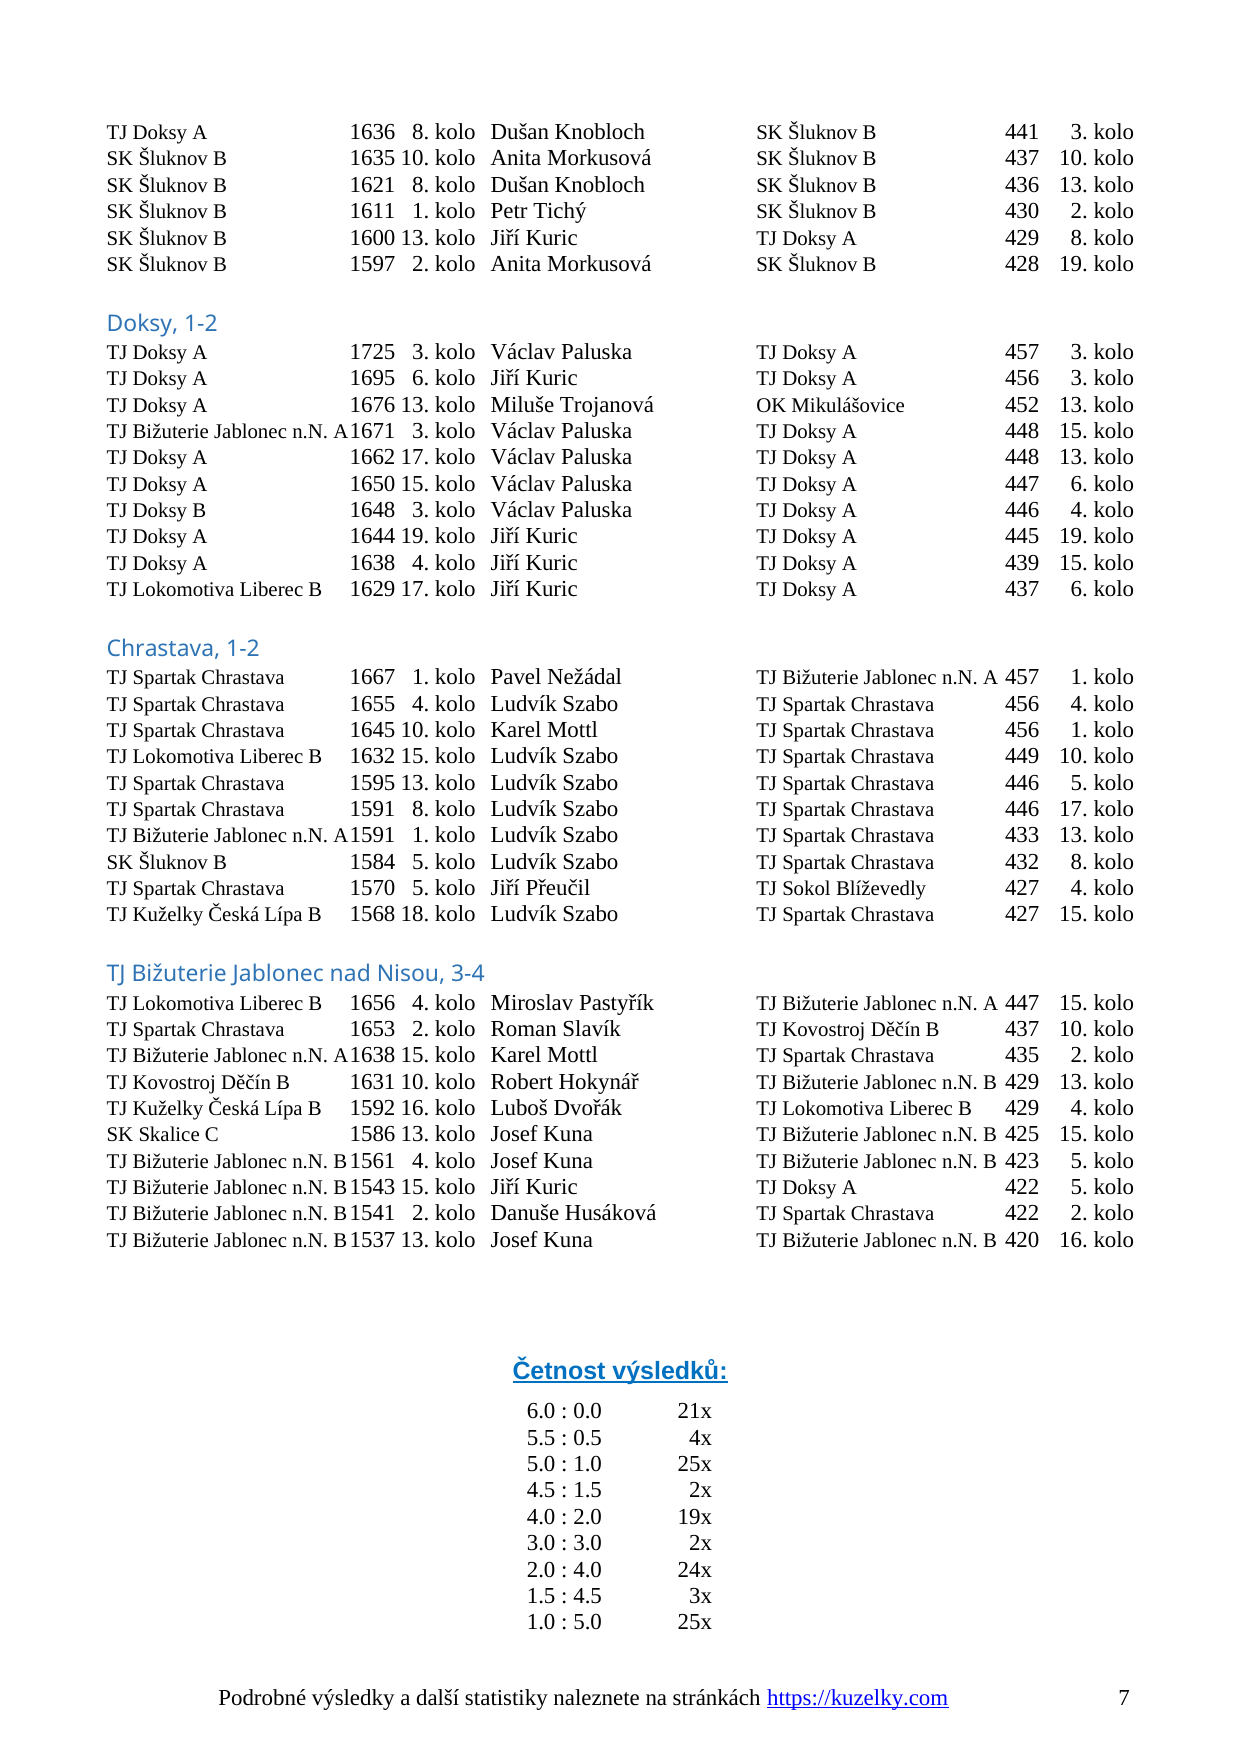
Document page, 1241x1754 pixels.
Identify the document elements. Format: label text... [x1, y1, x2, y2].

text TJ Spartak Chrastava 1655 4. kolo Ludvík Szabo TJ Spartak Chrastava 456 4. kolo [106, 690, 1134, 716]
text TJ Spartak Chrastava 1591 8. kolo Ludvík Szabo TJ Spartak Chrastava 446 17. kolo [106, 795, 1134, 821]
text TJ Bižuterie Jablonec n.N. B 1561 4. kolo Josef Kuna TJ Bižuterie Jablonec n.N. B 423 5. kolo [106, 1147, 1134, 1173]
text TJ Doksy A 1650 15. kolo Václav Paluska TJ Doksy A 447 6. kolo [106, 470, 1134, 496]
text TJ Doksy A 1695 6. kolo Jiří Kuric TJ Doksy A 456 3. kolo [106, 364, 1134, 391]
text 5.0 : 1.0 25x [106, 1450, 1134, 1477]
text TJ Doksy A 1638 4. kolo Jiří Kuric TJ Doksy A 439 15. kolo [106, 549, 1134, 575]
text TJ Spartak Chrastava 1595 13. kolo Ludvík Szabo TJ Spartak Chrastava 446 5. kolo [106, 769, 1134, 795]
text Četnost výsledků: [94, 1356, 1145, 1385]
text SK Šluknov B 1600 13. kolo Jiří Kuric TJ Doksy A 429 8. kolo [106, 223, 1134, 250]
subtitle Chrastava, 1-2 [106, 632, 1134, 663]
text TJ Lokomotiva Liberec B 1656 4. kolo Miroslav Pastyřík TJ Bižuterie Jablonec n.N. A 447 15. kolo [106, 989, 1134, 1015]
text 6.0 : 0.0 21x [106, 1397, 1134, 1424]
text TJ Lokomotiva Liberec B 1629 17. kolo Jiří Kuric TJ Doksy A 437 6. kolo [106, 575, 1134, 602]
text TJ Kuželky Česká Lípa B 1592 16. kolo Luboš Dvořák TJ Lokomotiva Liberec B 429 4. kolo [106, 1094, 1134, 1120]
text SK Šluknov B 1597 2. kolo Anita Morkusová SK Šluknov B 428 19. kolo [106, 250, 1134, 276]
text 4.5 : 1.5 2x [106, 1477, 1134, 1503]
text TJ Bižuterie Jablonec n.N. A 1638 15. kolo Karel Mottl TJ Spartak Chrastava 435 2. kolo [106, 1041, 1134, 1068]
text TJ Spartak Chrastava 1570 5. kolo Jiří Přeučil TJ Sokol Blíževedly 427 4. kolo [106, 874, 1134, 901]
text TJ Kovostroj Děčín B 1631 10. kolo Robert Hokynář TJ Bižuterie Jablonec n.N. B 429 13. kolo [106, 1068, 1134, 1094]
text TJ Bižuterie Jablonec n.N. B 1543 15. kolo Jiří Kuric TJ Doksy A 422 5. kolo [106, 1173, 1134, 1199]
text 4.0 : 2.0 19x [106, 1503, 1134, 1529]
text TJ Spartak Chrastava 1653 2. kolo Roman Slavík TJ Kovostroj Děčín B 437 10. kolo [106, 1015, 1134, 1041]
text 1.5 : 4.5 3x [106, 1582, 1134, 1608]
text 5.5 : 0.5 4x [106, 1424, 1134, 1450]
text TJ Spartak Chrastava 1667 1. kolo Pavel Nežádal TJ Bižuterie Jablonec n.N. A 457 1. kolo [106, 663, 1134, 690]
text TJ Doksy B 1648 3. kolo Václav Paluska TJ Doksy A 446 4. kolo [106, 496, 1134, 522]
text SK Šluknov B 1611 1. kolo Petr Tichý SK Šluknov B 430 2. kolo [106, 197, 1134, 223]
text TJ Bižuterie Jablonec n.N. A 1671 3. kolo Václav Paluska TJ Doksy A 448 15. kolo [106, 417, 1134, 443]
text 2.0 : 4.0 24x [106, 1556, 1134, 1582]
subtitle Doksy, 1-2 [106, 307, 1134, 338]
text TJ Bižuterie Jablonec n.N. A 1591 1. kolo Ludvík Szabo TJ Spartak Chrastava 433 13. kolo [106, 821, 1134, 848]
text SK Šluknov B 1621 8. kolo Dušan Knobloch SK Šluknov B 436 13. kolo [106, 171, 1134, 197]
text TJ Lokomotiva Liberec B 1632 15. kolo Ludvík Szabo TJ Spartak Chrastava 449 10. kolo [106, 742, 1134, 769]
text TJ Kuželky Česká Lípa B 1568 18. kolo Ludvík Szabo TJ Spartak Chrastava 427 15. kolo [106, 901, 1134, 927]
text 1.0 : 5.0 25x [106, 1608, 1134, 1635]
text TJ Bižuterie Jablonec n.N. B 1537 13. kolo Josef Kuna TJ Bižuterie Jablonec n.N. B 420 16. kolo [106, 1226, 1134, 1252]
text TJ Bižuterie Jablonec n.N. B 1541 2. kolo Danuše Husáková TJ Spartak Chrastava 422 2. kolo [106, 1199, 1134, 1226]
text TJ Spartak Chrastava 1645 10. kolo Karel Mottl TJ Spartak Chrastava 456 1. kolo [106, 716, 1134, 742]
text TJ Doksy A 1662 17. kolo Václav Paluska TJ Doksy A 448 13. kolo [106, 443, 1134, 470]
text SK Skalice C 1586 13. kolo Josef Kuna TJ Bižuterie Jablonec n.N. B 425 15. kolo [106, 1120, 1134, 1147]
text TJ Doksy A 1636 8. kolo Dušan Knobloch SK Šluknov B 441 3. kolo [106, 118, 1134, 144]
text SK Šluknov B 1584 5. kolo Ludvík Szabo TJ Spartak Chrastava 432 8. kolo [106, 848, 1134, 874]
text SK Šluknov B 1635 10. kolo Anita Morkusová SK Šluknov B 437 10. kolo [106, 144, 1134, 171]
text 3.0 : 3.0 2x [106, 1529, 1134, 1556]
text TJ Doksy A 1644 19. kolo Jiří Kuric TJ Doksy A 445 19. kolo [106, 522, 1134, 549]
subtitle TJ Bižuterie Jablonec nad Nisou, 3-4 [106, 957, 1134, 989]
text TJ Doksy A 1676 13. kolo Miluše Trojanová OK Mikulášovice 452 13. kolo [106, 391, 1134, 417]
text TJ Doksy A 1725 3. kolo Václav Paluska TJ Doksy A 457 3. kolo [106, 338, 1134, 364]
